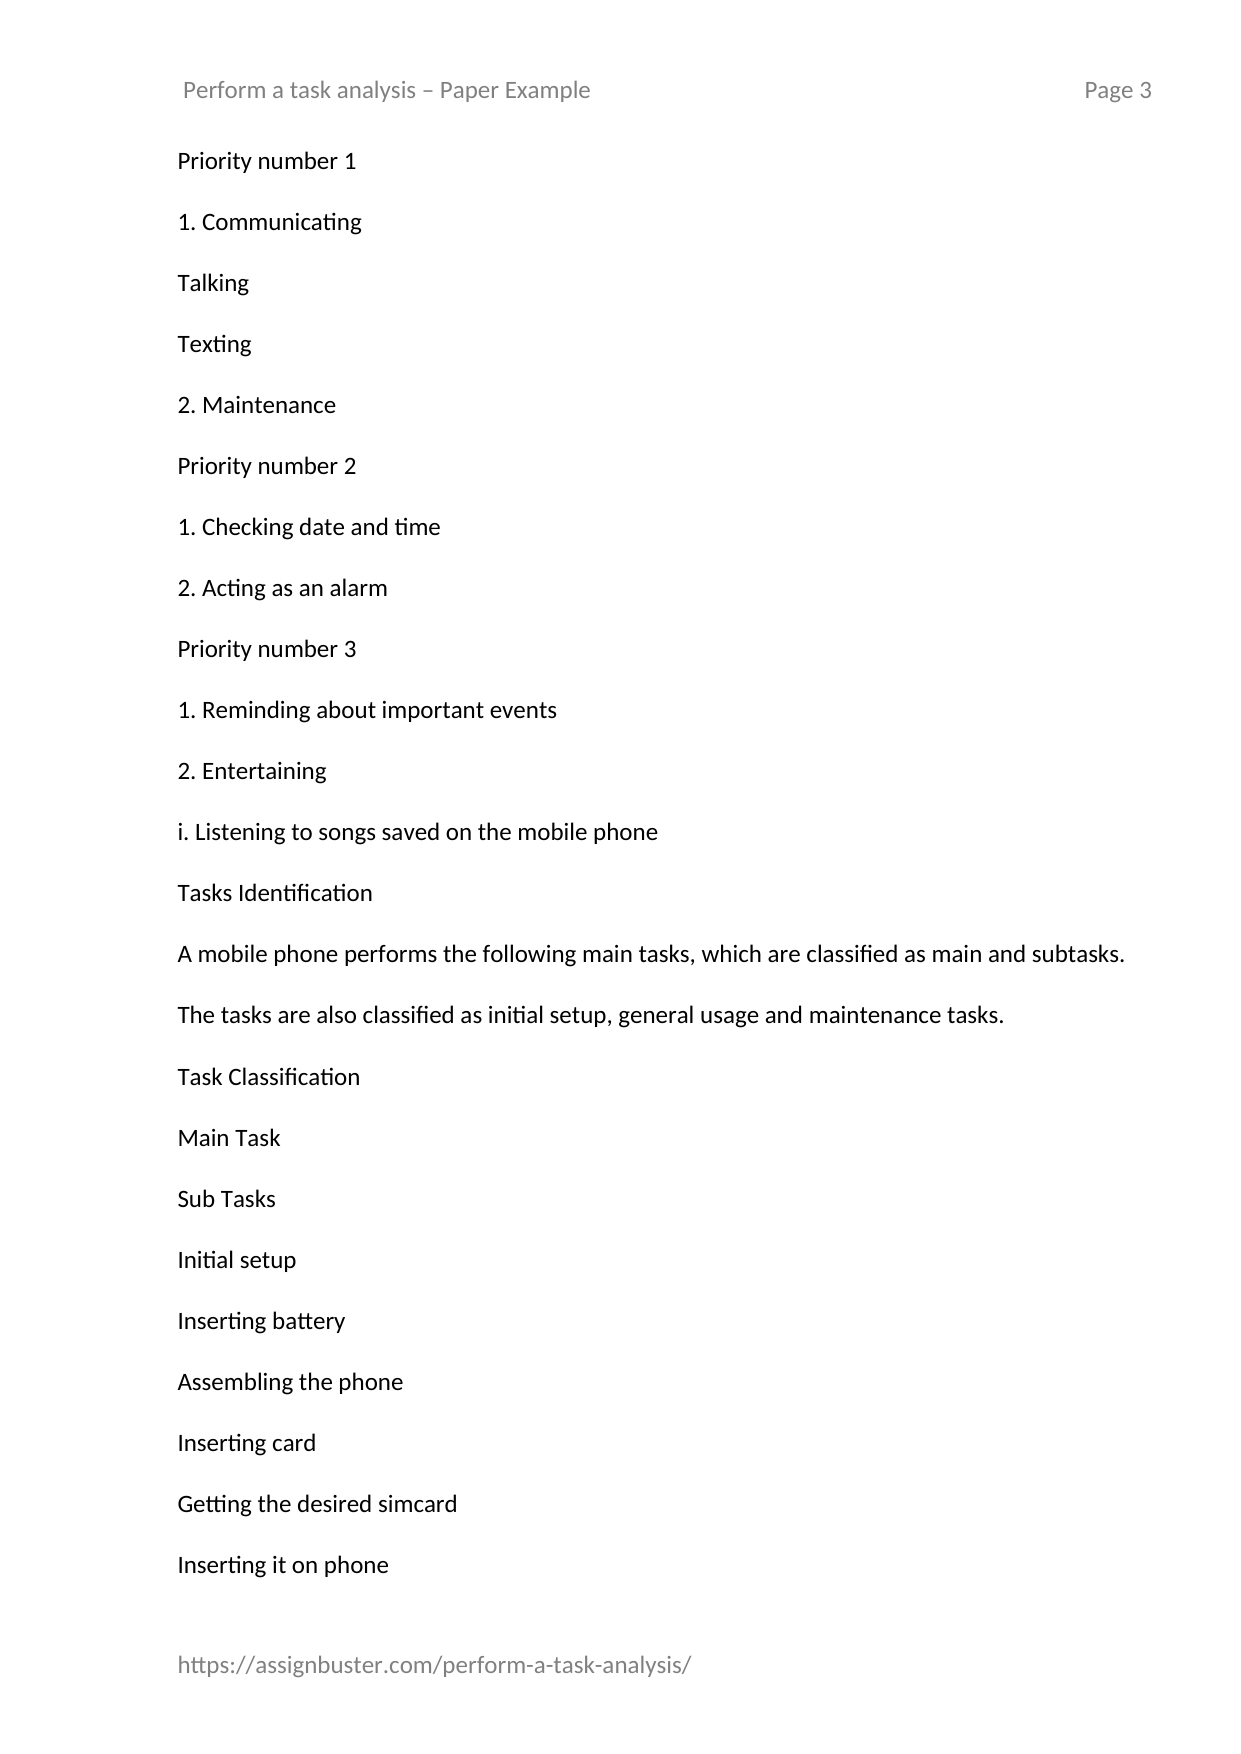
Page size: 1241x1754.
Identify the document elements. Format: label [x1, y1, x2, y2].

text [177, 145, 1152, 1579]
